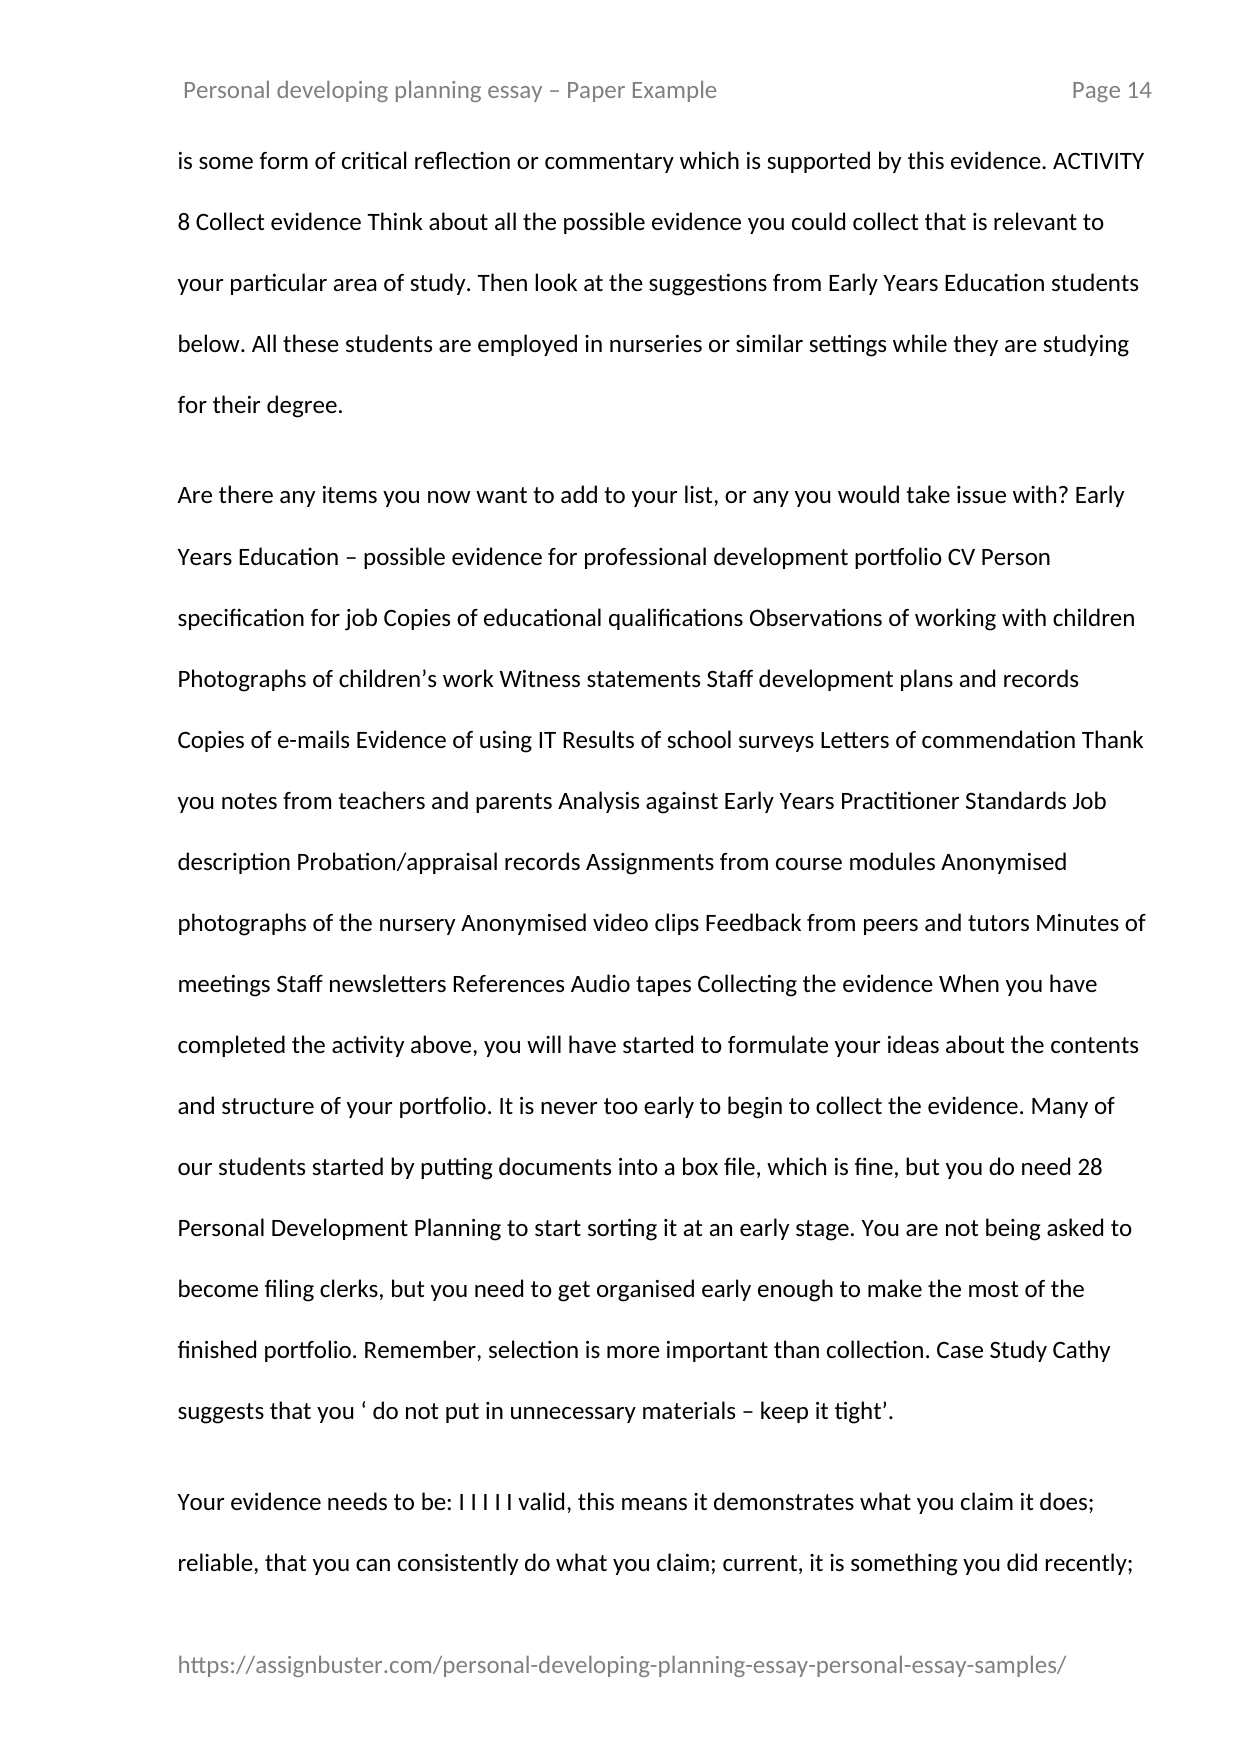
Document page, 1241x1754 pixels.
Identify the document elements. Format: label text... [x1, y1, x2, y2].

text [177, 145, 1152, 420]
text Are there any items you now want to add to your list, or any you would take issue with? Early Years Education – possible evidence for professional development portfolio CV Person specification for job Copies of educational qualifications Observations of working with children Photographs of children’s work Witness statements Staff development plans and records Copies of e-mails Evidence of using IT Results of school surveys Letters of commendation Thank you notes from teachers and parents Analysis against Early Years Practitioner Standards Job description Probation/appraisal records Assignments from course modules Anonymised photographs of the nursery Anonymised video clips Feedback from peers and tutors Minutes of meetings Staff newsletters References Audio tapes Collecting the evidence When you have completed the activity above, you will have started to formulate your ideas about the contents and structure of your portfolio. It is never too early to begin to collect the evidence. Many of our students started by putting documents into a box file, which is fine, but you do need 28 Personal Development Planning to start sorting it at an early stage. You are not being asked to become filing clerks, but you need to get organised early enough to make the most of the finished portfolio. Remember, selection is more important than collection. Case Study Cathy suggests that you ‘ do not put in unnecessary materials – keep it tight’. [177, 480, 1152, 1426]
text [177, 1486, 1152, 1577]
